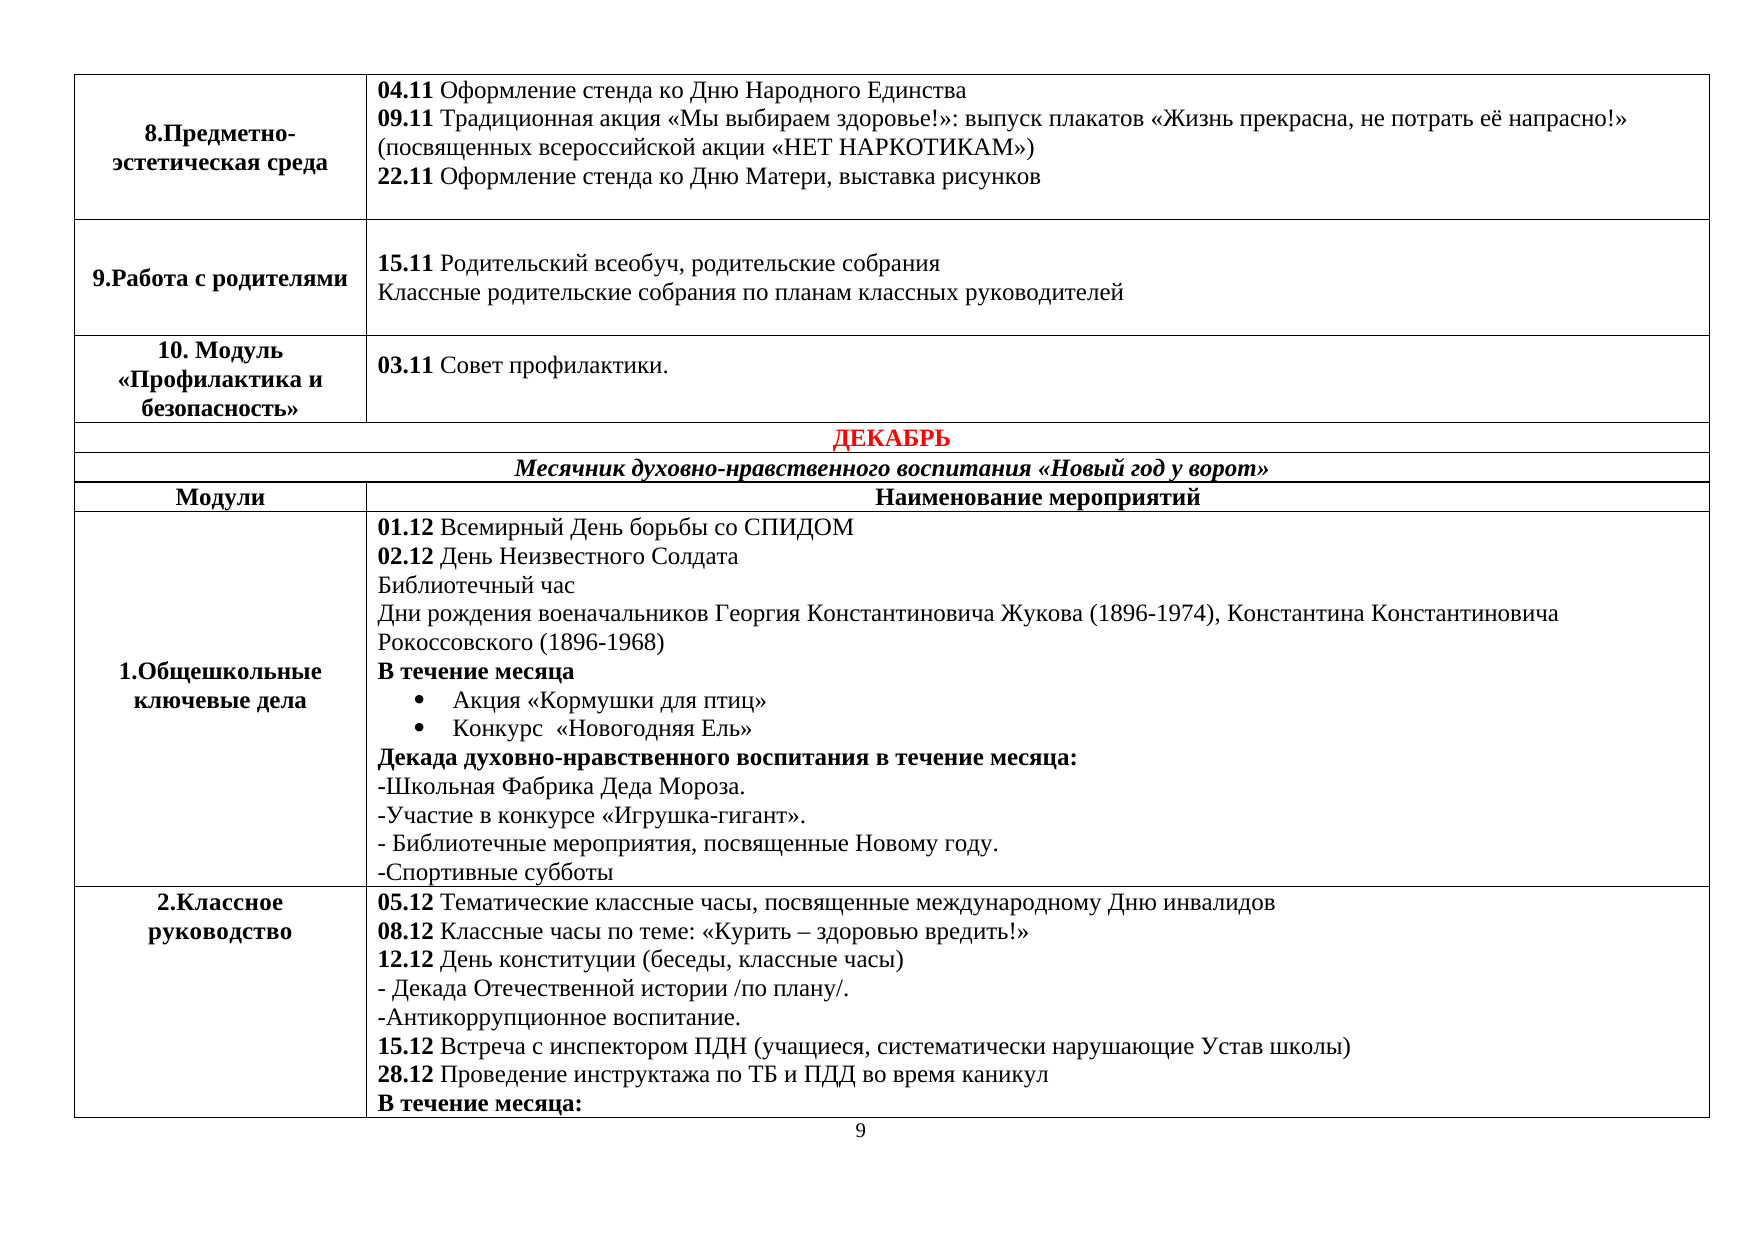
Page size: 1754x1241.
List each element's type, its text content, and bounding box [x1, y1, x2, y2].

table_cell 04.11 Оформление стенда ко Дню Народного Единства 09.11 Традиционная акция «Мы выбираем здоровье!»: выпуск плакатов «Жизнь прекрасна, не потрать её напрасно!» (посвященных всероссийской акции «НЕТ НАРКОТИКАМ») 22.11 Оформление стенда ко Дню Матери, выставка рисунков [367, 75, 1709, 218]
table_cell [367, 887, 1709, 1117]
table_cell ДЕКАБРЬ [75, 423, 1709, 452]
table_cell 01.12 Всемирный День борьбы со СПИДОМ 02.12 День Неизвестного Солдата Библиотечный час Дни рождения военачальников Георгия Константиновича Жукова (1896-1974), Константина Константиновича Рокоссовского (1896-1968) В течение месяца Акция «Кормушки для птиц» Конкурс «Новогодняя Ель» Декада духовно-нравственного воспитания в течение месяца: -Школьная Фабрика Деда Мороза. -Участие в конкурсе «Игрушка-гигант». - Библиотечные мероприятия, посвященные Новому году. -Спортивные субботы [367, 512, 1709, 886]
table_cell 1.Общешкольные ключевые дела [75, 512, 366, 886]
table_cell Наименование мероприятий [367, 483, 1709, 511]
table_cell Месячник духовно-нравственного воспитания «Новый год у ворот» [75, 453, 1709, 481]
table_cell 8.Предметно-эстетическая среда [75, 75, 366, 218]
table_cell 10. Модуль «Профилактика и безопасность» [75, 336, 366, 422]
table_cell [75, 887, 366, 1117]
table_cell 15.11 Родительский всеобуч, родительские собрания Классные родительские собрания по планам классных руководителей [367, 220, 1709, 334]
table_cell Модули [75, 483, 366, 511]
table_cell 9.Работа с родителями [75, 220, 366, 334]
table_cell 03.11 Совет профилактики. [367, 336, 1709, 422]
